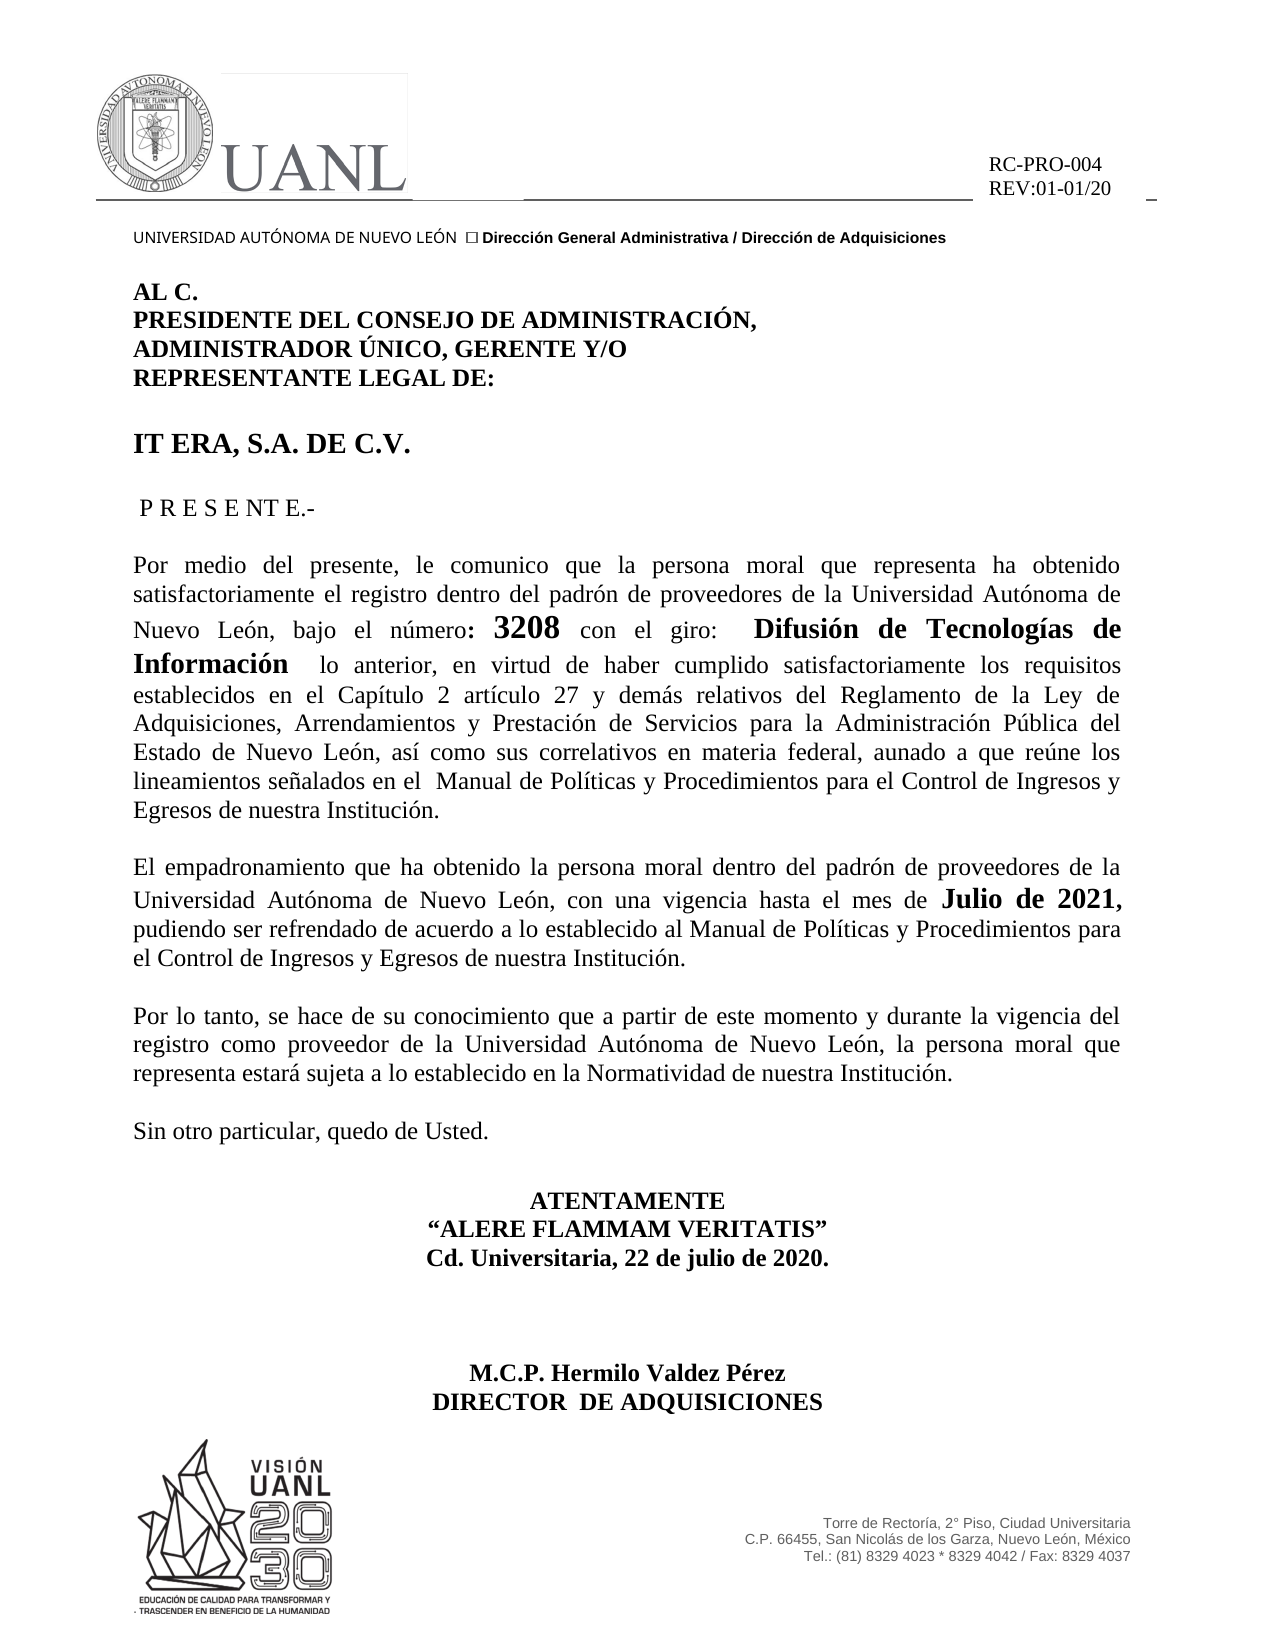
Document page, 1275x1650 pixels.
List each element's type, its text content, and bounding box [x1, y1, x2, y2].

text “ALERE FLAMMAM VERITATIS” [133, 1214, 1122, 1243]
text Por medio del presente, le comunico que la persona moral que representa ha obtenido satisfactoriamente el registro dentro del padrón de proveedores de la Universidad Autónoma de Nuevo León, bajo el número: 3208 con el giro: Difusión de Tecnologías de Información lo anterior, en virtud de haber cumplido satisfactoriamente los requisitos establecidos en el Capítulo 2 artículo 27 y demás relativos del Reglamento de la Ley de Adquisiciones, Arrendamientos y Prestación de Servicios para la Administración Pública del Estado de Nuevo León, así como sus correlativos en materia federal, aunado a que reúne los lineamientos señalados en el Manual de Políticas y Procedimientos para el Control de Ingresos y Egresos de nuestra Institución. [133, 550, 1122, 823]
picture [137, 1439, 334, 1614]
text El empadronamiento que ha obtenido la persona moral dentro del padrón de proveedores de la Universidad Autónoma de Nuevo León, con una vigencia hasta el mes de Julio de 2021, pudiendo ser refrendado de acuerdo a lo establecido al Manual de Políticas y Procedimientos para el Control de Ingresos y Egresos de nuestra Institución. [133, 852, 1122, 972]
text P R E S E NT E.- [133, 493, 1122, 522]
text Por lo tanto, se hace de su conocimiento que a partir de este momento y durante la vigencia del registro como proveedor de de Nuevo León, la persona moral que representa estará sujeta a lo establecido en la Normatividad de nuestra Institución. [133, 1001, 1122, 1087]
text REPRESENTANTE LEGAL DE: [133, 363, 1122, 392]
text ADMINISTRADOR ÚNICO, GERENTE Y/O [133, 334, 1122, 363]
text M.C.P. Hermilo Valdez Pérez [133, 1358, 1122, 1387]
text Sin otro particular, quedo de Usted. [133, 1116, 1122, 1144]
text DIRECTOR DE ADQUISICIONES [133, 1387, 1122, 1416]
subtitle Cd. Universitaria, 22 de julio de 2020. [133, 1243, 1122, 1272]
picture [95, 73, 408, 193]
text ATENTAMENTE [133, 1186, 1122, 1214]
text AL C. [133, 277, 1122, 305]
text IT ERA, S.A. DE C.V. [133, 426, 1122, 459]
text PRESIDENTE DEL CONSEJO DE ADMINISTRACIÓN, [133, 305, 1122, 334]
